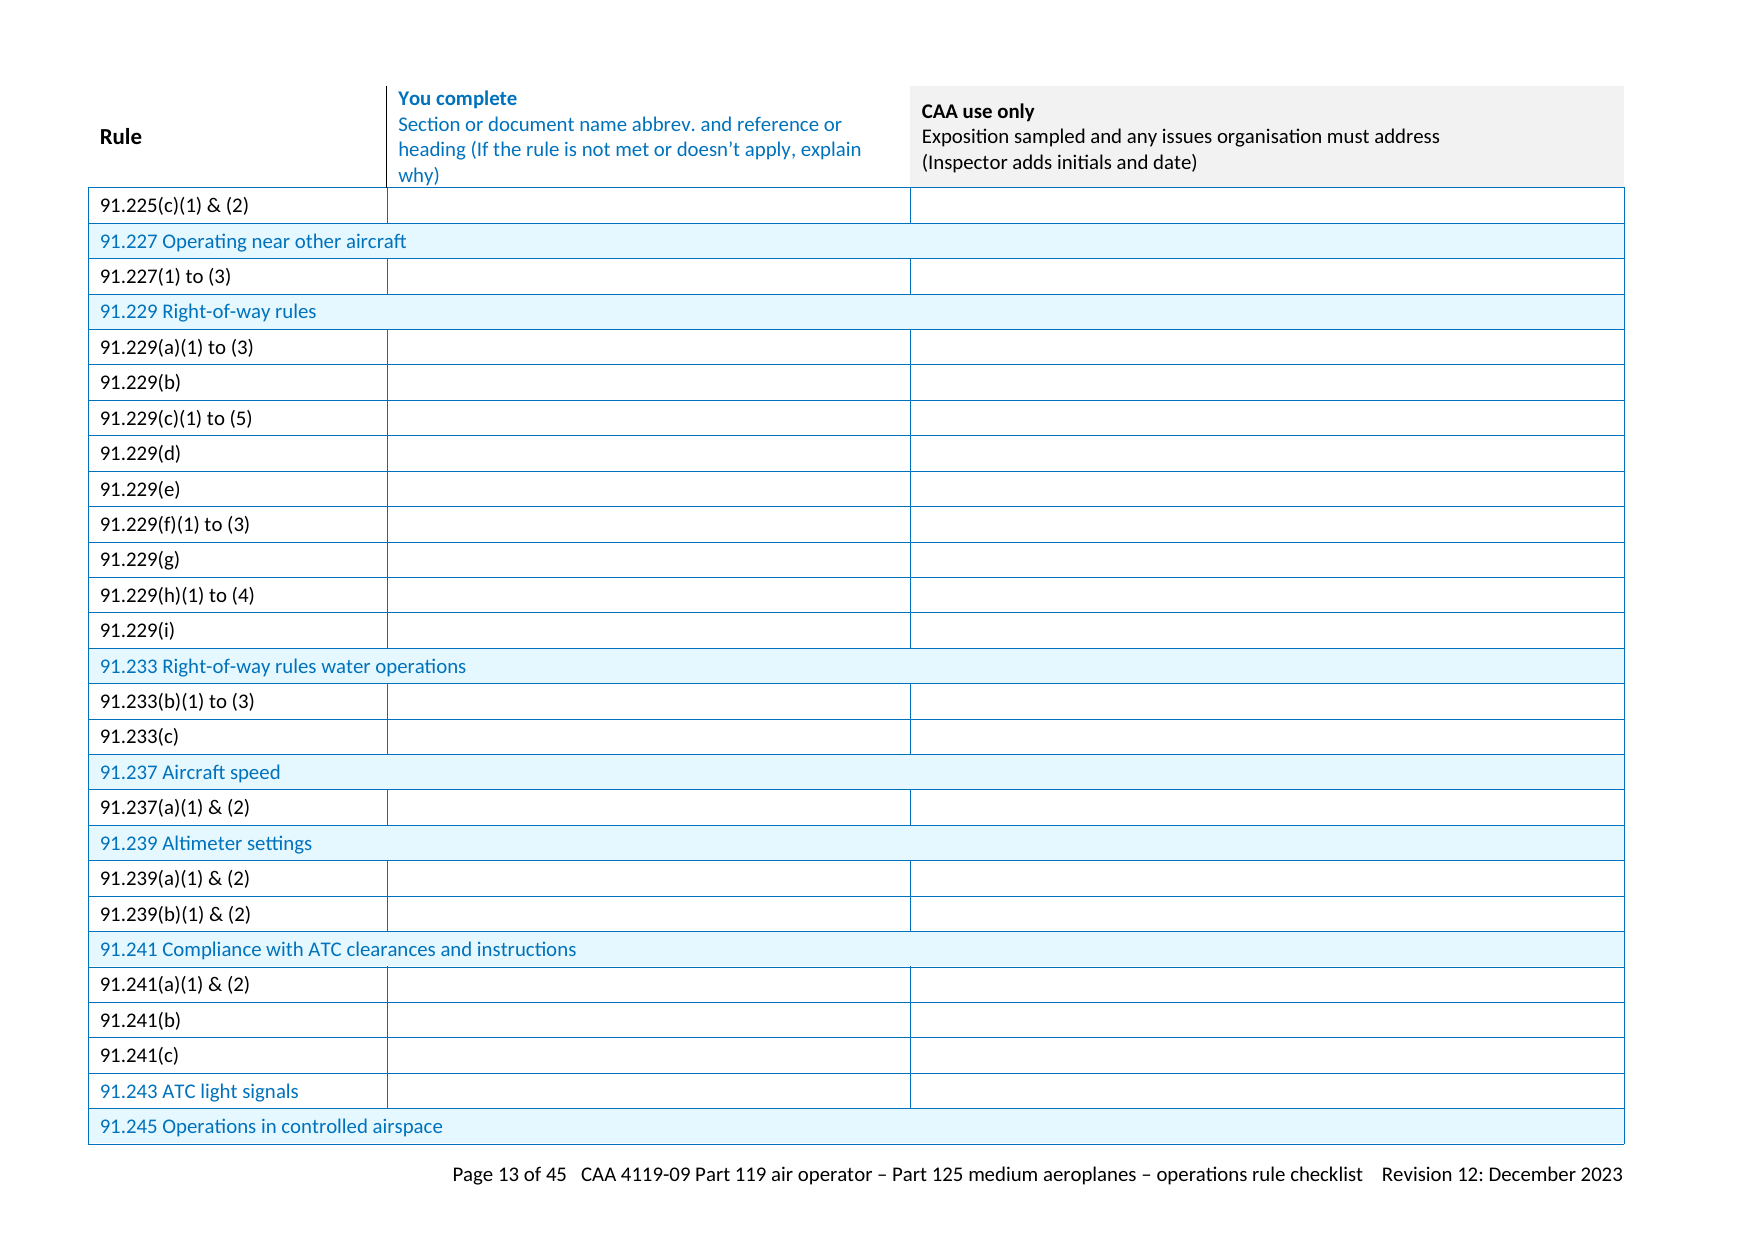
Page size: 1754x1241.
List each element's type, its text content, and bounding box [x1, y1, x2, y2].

table_cell [388, 790, 910, 825]
table_cell [911, 861, 1624, 896]
table_cell [911, 188, 1624, 223]
table_cell 91.239(a)(1) & (2) [89, 861, 387, 896]
table_cell 91.233(b)(1) to (3) [89, 684, 387, 718]
table_cell 91.229(f)(1) to (3) [89, 507, 387, 541]
table_cell 91.241(c) [89, 1038, 387, 1073]
table_cell 91.229(a)(1) to (3) [89, 330, 387, 364]
table_cell [388, 684, 910, 718]
table_cell [388, 578, 910, 612]
table_cell 91.243 ATC light signals [89, 1074, 387, 1108]
table_cell 91.245 Operations in controlled airspace [89, 1109, 1624, 1143]
table_cell [388, 1074, 910, 1108]
table_cell 91.229(g) [89, 543, 387, 577]
table_cell [911, 472, 1624, 506]
table_cell [388, 720, 910, 754]
table_header You complete Section or document name abbrev. and reference or heading (If the rule is not met or doesn’t apply, explain why) [387, 86, 910, 187]
table_cell [388, 401, 910, 435]
table_cell 91.227 Operating near other aircraft [89, 224, 1624, 258]
table_cell [911, 259, 1624, 293]
table_cell [911, 720, 1624, 754]
table_cell 91.225(c)(1) & (2) [89, 188, 387, 223]
table_cell [388, 472, 910, 506]
table_cell [911, 968, 1624, 1002]
table_cell 91.233(c) [89, 720, 387, 754]
table_cell [388, 861, 910, 896]
table_cell 91.237(a)(1) & (2) [89, 790, 387, 825]
table_cell [388, 507, 910, 541]
table_cell 91.237 Aircraft speed [89, 755, 1624, 789]
table_cell [388, 330, 910, 364]
table_cell [911, 790, 1624, 825]
table_cell [911, 613, 1624, 648]
table_cell [911, 436, 1624, 471]
table_cell [388, 897, 910, 931]
table_cell [388, 188, 910, 223]
table_cell 91.229 Right-of-way rules [89, 295, 1624, 329]
table_cell 91.229(d) [89, 436, 387, 471]
table_cell [911, 1003, 1624, 1037]
table_cell [388, 1003, 910, 1037]
table_cell [388, 365, 910, 400]
table_cell 91.229(e) [89, 472, 387, 506]
table_cell 91.233 Right-of-way rules water operations [89, 649, 1624, 683]
table_header CAA use only Exposition sampled and any issues organisation must address (Inspector adds initials and date) [910, 86, 1624, 187]
table_cell 91.229(h)(1) to (4) [89, 578, 387, 612]
table_cell 91.229(c)(1) to (5) [89, 401, 387, 435]
table_cell 91.241 Compliance with ATC clearances and instructions [89, 932, 1624, 966]
table_cell [388, 543, 910, 577]
table_cell [911, 578, 1624, 612]
table_cell [911, 507, 1624, 541]
table_cell 91.227(1) to (3) [89, 259, 387, 293]
table_cell [911, 1038, 1624, 1073]
table_cell 91.241(a)(1) & (2) [89, 968, 387, 1002]
table_cell 91.229(b) [89, 365, 387, 400]
table_cell [388, 259, 910, 293]
table_cell [388, 968, 910, 1002]
table_cell [911, 330, 1624, 364]
table_cell [911, 365, 1624, 400]
table_cell 91.229(i) [89, 613, 387, 648]
table_cell 91.241(b) [89, 1003, 387, 1037]
table_cell [911, 543, 1624, 577]
table_header Rule [88, 86, 386, 187]
table_cell 91.239 Altimeter settings [89, 826, 1624, 860]
table_cell [911, 1074, 1624, 1108]
table_cell [388, 1038, 910, 1073]
table_cell [388, 613, 910, 648]
table_cell [911, 897, 1624, 931]
table_cell 91.239(b)(1) & (2) [89, 897, 387, 931]
table_cell [911, 401, 1624, 435]
table_cell [388, 436, 910, 471]
table_cell [911, 684, 1624, 718]
